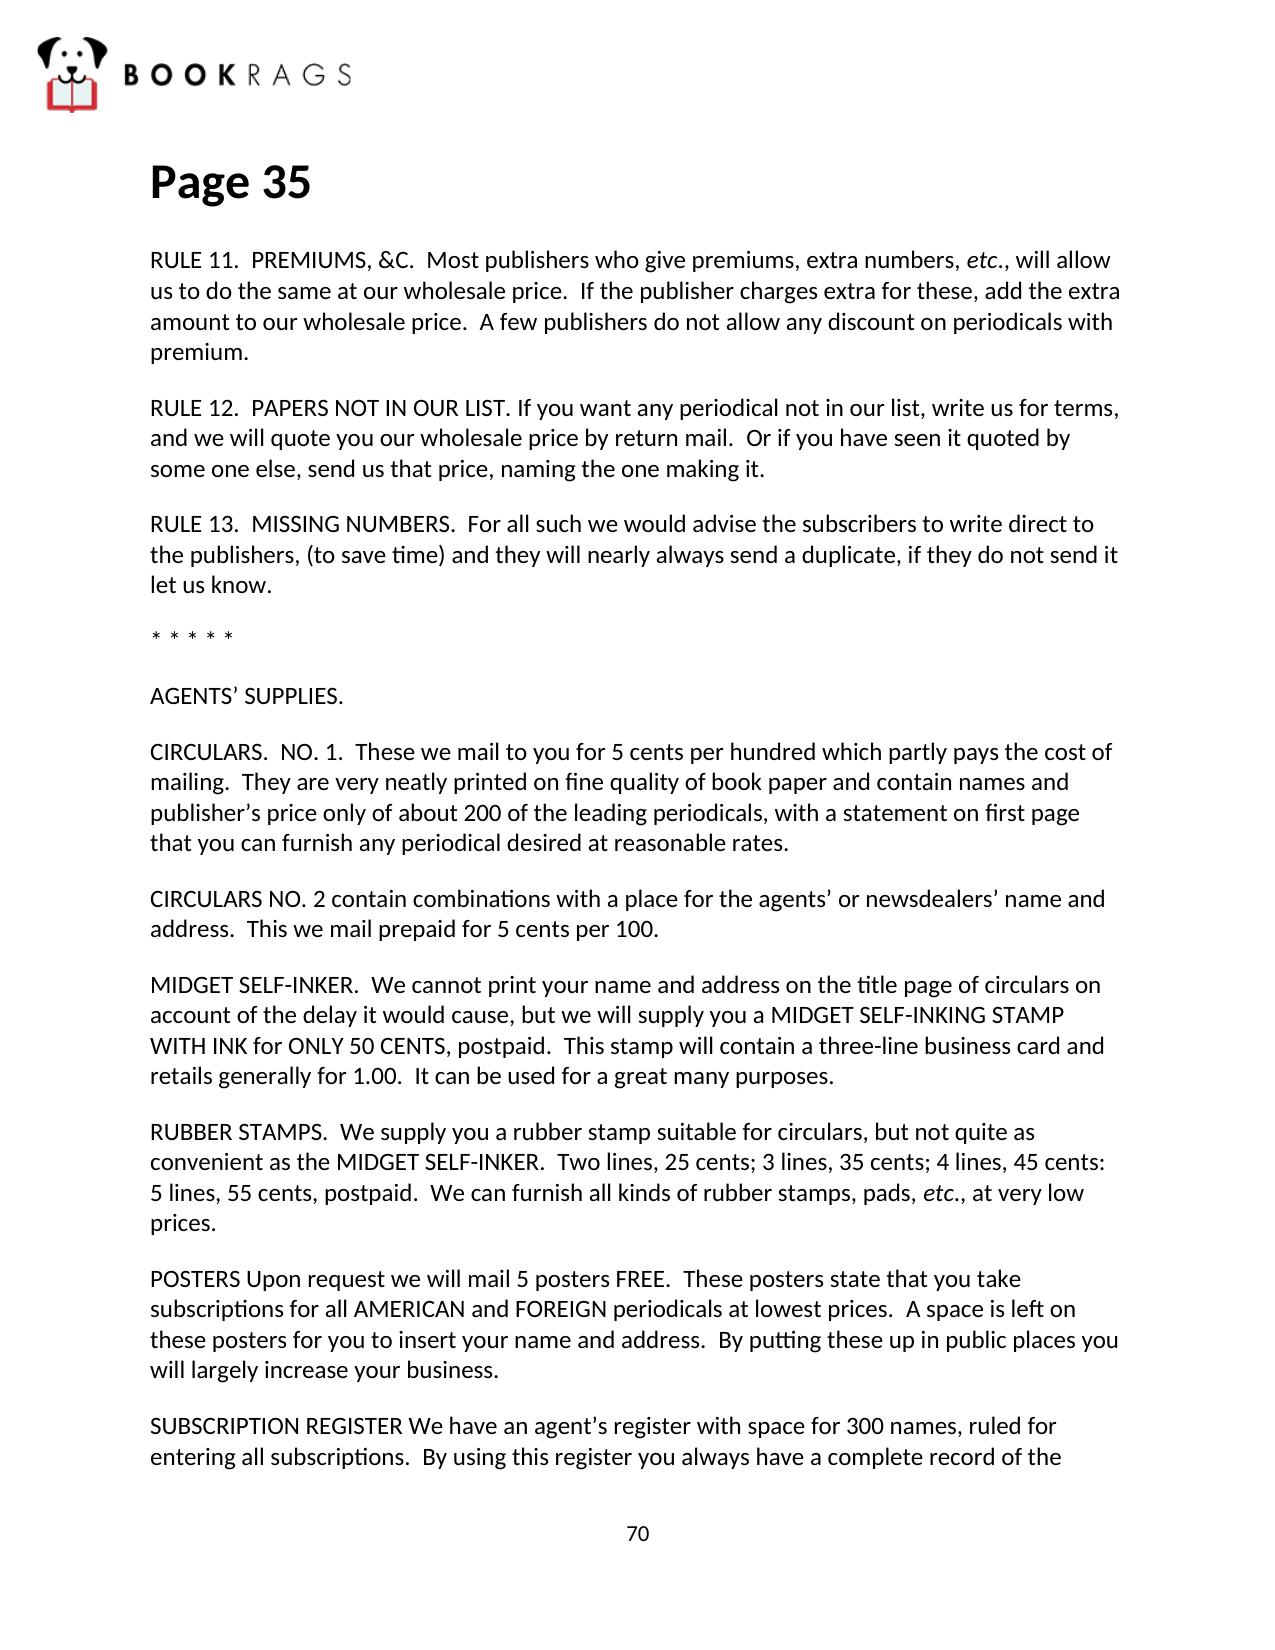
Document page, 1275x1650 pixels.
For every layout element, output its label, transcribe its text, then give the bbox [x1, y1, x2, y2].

text POSTERS Upon request we will mail 5 posters FREE. These posters state that you take subscriptions for all AMERICAN and FOREIGN periodicals at lowest prices. A space is left on these posters for you to insert your name and address. By putting these up in public places you will largely increase your business. [150, 1263, 1125, 1385]
text RULE 11. PREMIUMS, &C. Most publishers who give premiums, extra numbers, etc., will allow us to do the same at our wholesale price. If the publisher charges extra for these, add the extra amount to our wholesale price. A few publishers do not allow any discount on periodicals with premium. [150, 244, 1125, 367]
text AGENTS’ SUPPLIES. [150, 680, 1125, 711]
text CIRCULARS NO. 2 contain combinations with a place for the agents’ or newsdealers’ name and address. This we mail prepaid for 5 cents per 100. [150, 883, 1125, 944]
text MIDGET SELF-INKER. We cannot print your name and address on the title page of circulars on account of the delay it would cause, but we will supply you a MIDGET SELF-INKING STAMP WITH INK for ONLY 50 CENTS, postpaid. This stamp will contain a three-line business card and retails generally for 1.00. It can be used for a great many purposes. [150, 969, 1125, 1091]
text * * * * * [150, 625, 1125, 655]
text Page 35 [150, 150, 1125, 211]
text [150, 1410, 1125, 1471]
text RULE 13. MISSING NUMBERS. For all such we would advise the subscribers to write direct to the publishers, (to save time) and they will nearly always send a duplicate, if they do not send it let us know. [150, 508, 1125, 600]
text RUBBER STAMPS. We supply you a rubber stamp suitable for circulars, but not quite as convenient as the MIDGET SELF-INKER. Two lines, 25 cents; 3 lines, 35 cents; 4 lines, 45 cents: 5 lines, 55 cents, postpaid. We can furnish all kinds of rubber stamps, pads, etc., at very low prices. [150, 1116, 1125, 1238]
text RULE 12. PAPERS NOT IN OUR LIST. If you want any periodical not in our list, write us for terms, and we will quote you our wholesale price by return mail. Or if you have seen it quoted by some one else, send us that price, naming the one making it. [150, 392, 1125, 483]
text CIRCULARS. NO. 1. These we mail to you for 5 cents per hundred which partly pays the cost of mailing. They are very neatly printed on fine quality of book paper and contain names and publisher’s price only of about 200 of the leading periodicals, with a statement on first page that you can furnish any periodical desired at reasonable rates. [150, 736, 1125, 858]
picture [37, 37, 351, 113]
